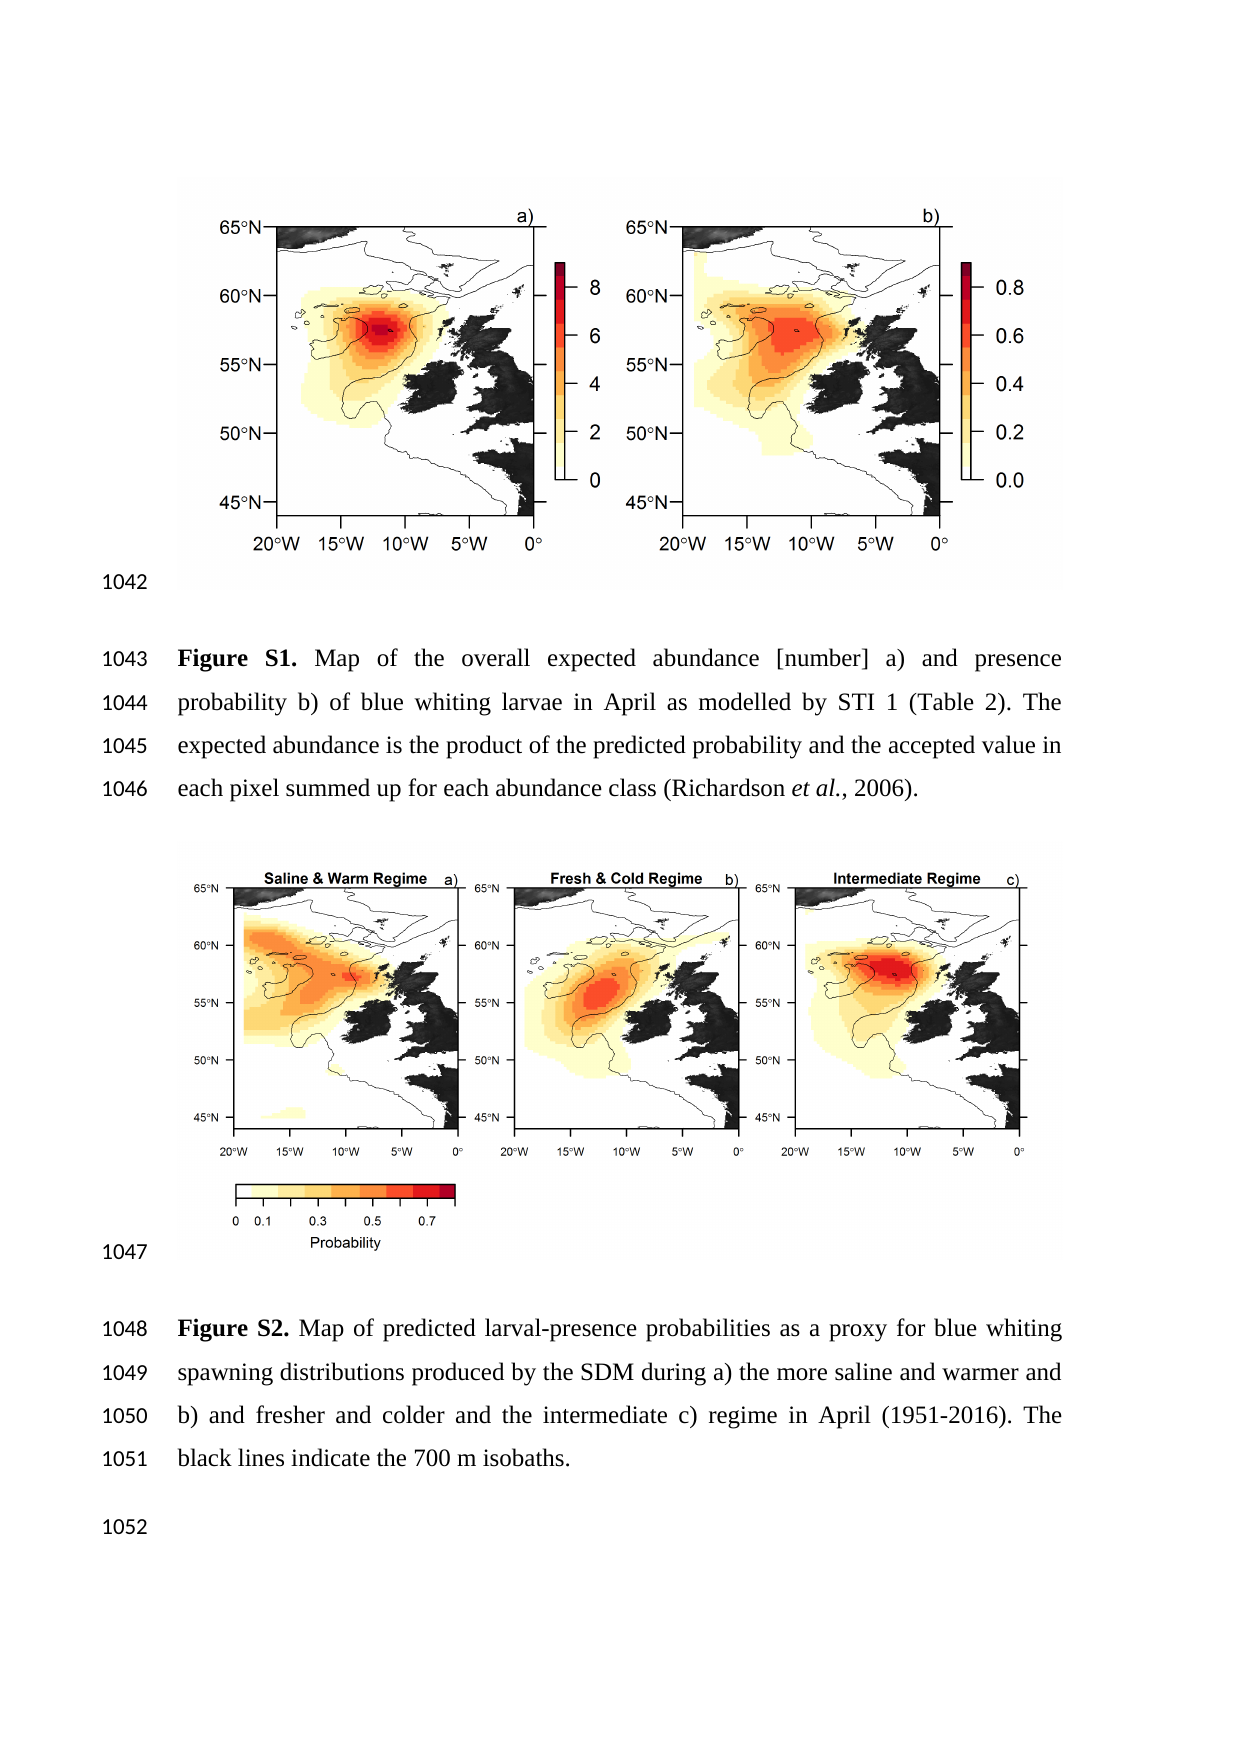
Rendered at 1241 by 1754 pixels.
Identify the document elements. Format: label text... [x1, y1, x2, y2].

picture [177, 841, 1063, 1260]
text Figure S2. Map of predicted larval-presence probabilities as a proxy for blue whiting spawning distributions produced by the SDM during a) the more saline and warmer and b) and fresher and colder and the intermediate c) regime in April (1951-2016). The black lines indicate the 700 m isobaths. [177, 1313, 1063, 1472]
picture [177, 177, 1064, 590]
text Figure S1. Map of the overall expected abundance [number] a) and presence probability b) of blue whiting larvae in April as modelled by STI 1 (Table 2). The expected abundance is the product of the predicted probability and the accepted value in each pixel summed up for each abundance class (Richardson et al., 2006). [177, 643, 1063, 802]
